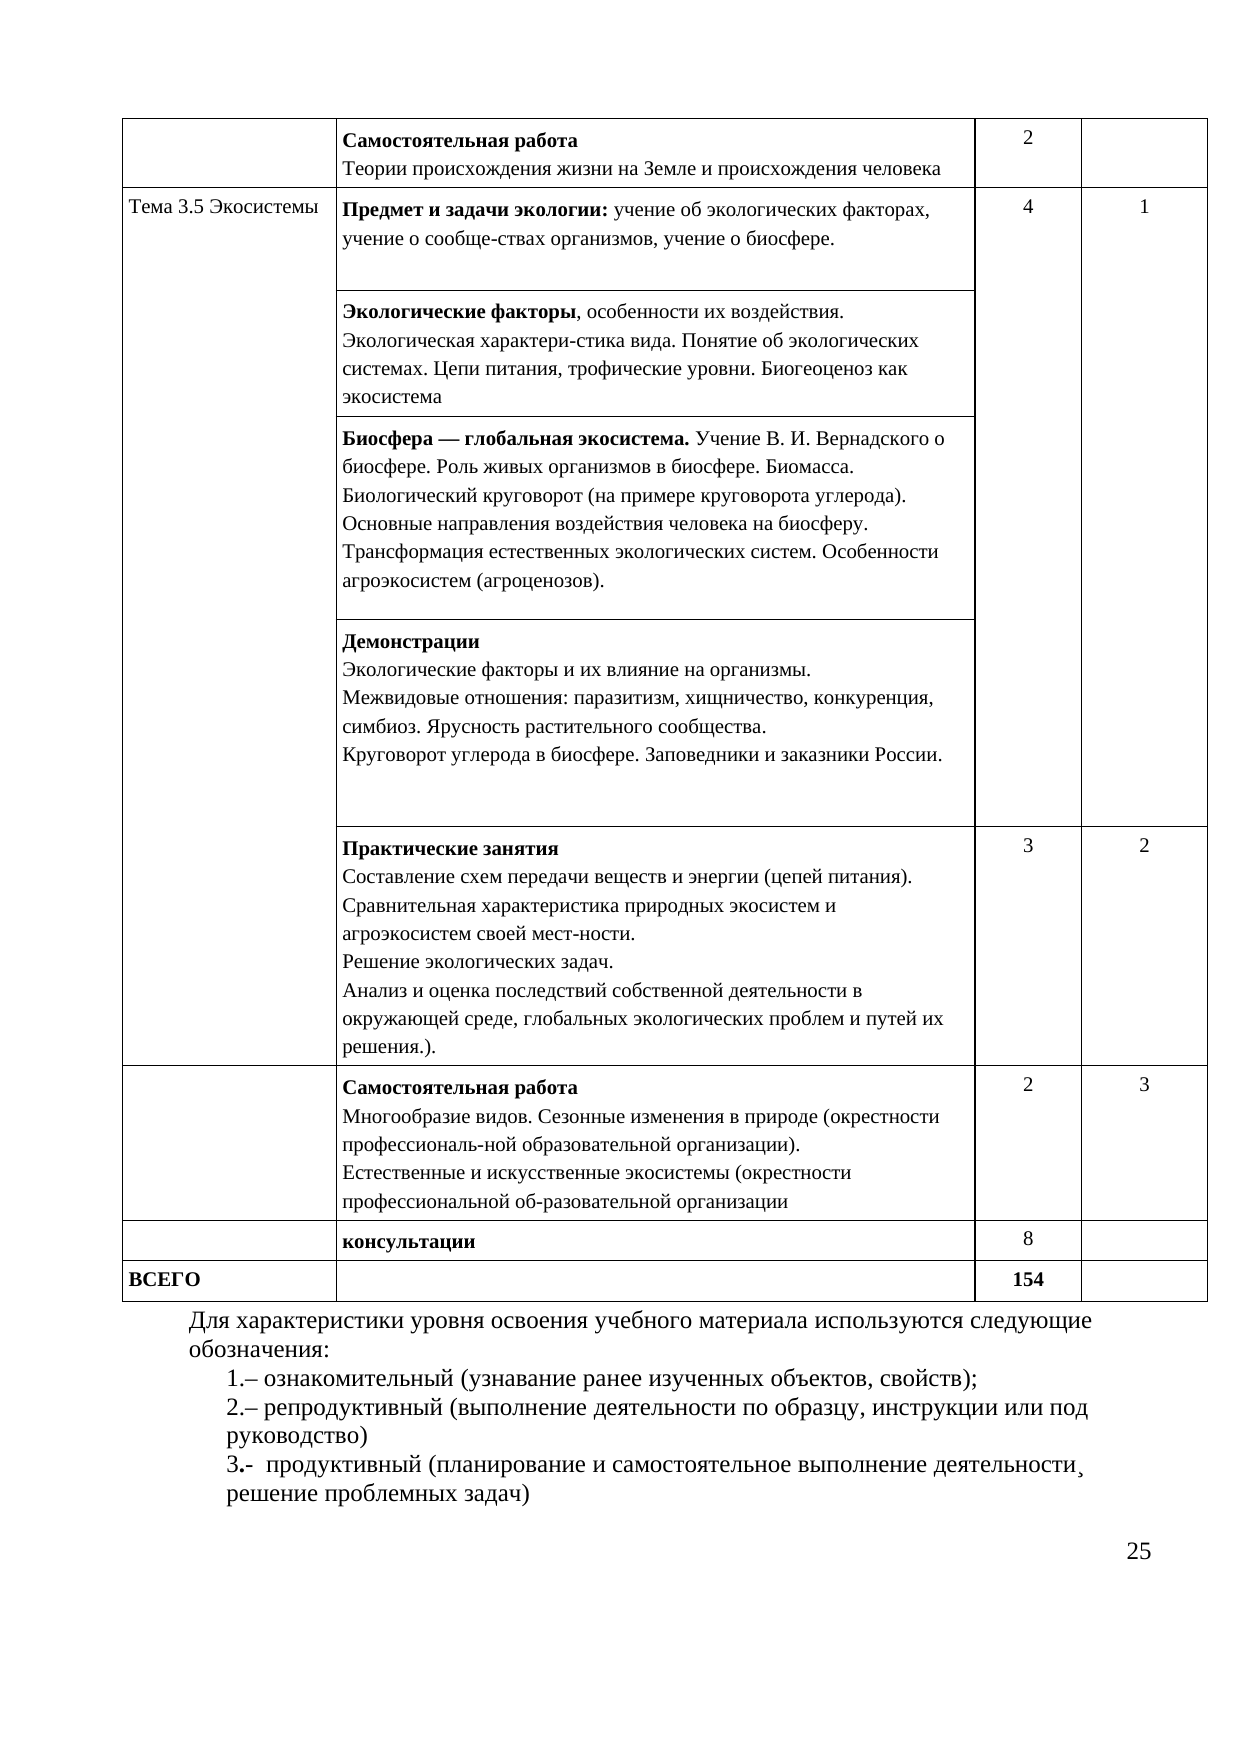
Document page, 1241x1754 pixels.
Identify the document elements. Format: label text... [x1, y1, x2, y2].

table_cell Самостоятельная работа Теории происхождения жизни на Земле и происхождения человека [337, 119, 974, 187]
table_cell Тема 3.5 Экосистемы [123, 188, 336, 1065]
text 1.– ознакомительный (узнавание ранее изученных объектов, свойств); [226, 1363, 1152, 1392]
text 3.- продуктивный (планирование и самостоятельное выполнение деятельности¸ решение проблемных задач) [226, 1449, 1152, 1507]
table_cell Практические занятия Составление схем передачи веществ и энергии (цепей питания). Сравнительная характеристика природных экосистем и агроэкосистем своей мест-ности. Решение экологических задач. Анализ и оценка последствий собственной деятельности в окружающей среде, глобальных экологических проблем и путей их решения.). [337, 827, 974, 1065]
table_cell 154 [976, 1261, 1081, 1301]
table_cell [1082, 1261, 1207, 1301]
table_cell 4 [976, 188, 1081, 826]
table_cell Предмет и задачи экологии: учение об экологических факторах, учение о сообще-ствах организмов, учение о биосфере. [337, 188, 974, 289]
table_cell [1082, 119, 1207, 187]
table_cell консультации [337, 1221, 974, 1260]
table_cell Биосфера — глобальная экосистема. Учение В. И. Вернадского о биосфере. Роль живых организмов в биосфере. Биомасса. Биологический круговорот (на примере круговорота углерода). Основные направления воздействия человека на биосферу. Трансформация естественных экологических систем. Особенности агроэкосистем (агроценозов). [337, 417, 974, 619]
table_cell Экологические факторы, особенности их воздействия. Экологическая характери-стика вида. Понятие об экологических системах. Цепи питания, трофические уровни. Биогеоценоз как экосистема [337, 291, 974, 416]
table_cell 2 [976, 119, 1081, 187]
table_cell Демонстрации Экологические факторы и их влияние на организмы. Межвидовые отношения: паразитизм, хищничество, конкуренция, симбиоз. Ярусность растительного сообщества. Круговорот углерода в биосфере. Заповедники и заказники России. [337, 620, 974, 826]
table_cell ВСЕГО [123, 1261, 336, 1301]
table_cell [123, 1066, 336, 1219]
text 2.– репродуктивный (выполнение деятельности по образцу, инструкции или под руководство) [226, 1392, 1152, 1449]
table_cell 8 [976, 1221, 1081, 1260]
table_cell 2 [976, 1066, 1081, 1219]
table_cell [337, 1261, 974, 1301]
table_cell 3 [976, 827, 1081, 1065]
table_cell 1 [1082, 188, 1207, 826]
table_cell 2 [1082, 827, 1207, 1065]
table_cell 3 [1082, 1066, 1207, 1219]
table_cell Самостоятельная работа Многообразие видов. Сезонные изменения в природе (окрестности профессиональ-ной образовательной организации). Естественные и искусственные экосистемы (окрестности профессиональной об-разовательной организации [337, 1066, 974, 1219]
table_cell [1082, 1221, 1207, 1260]
text Для характеристики уровня освоения учебного материала используются следующие обозначения: [189, 1305, 1152, 1363]
table_cell [123, 1221, 336, 1260]
table_cell [123, 119, 336, 187]
